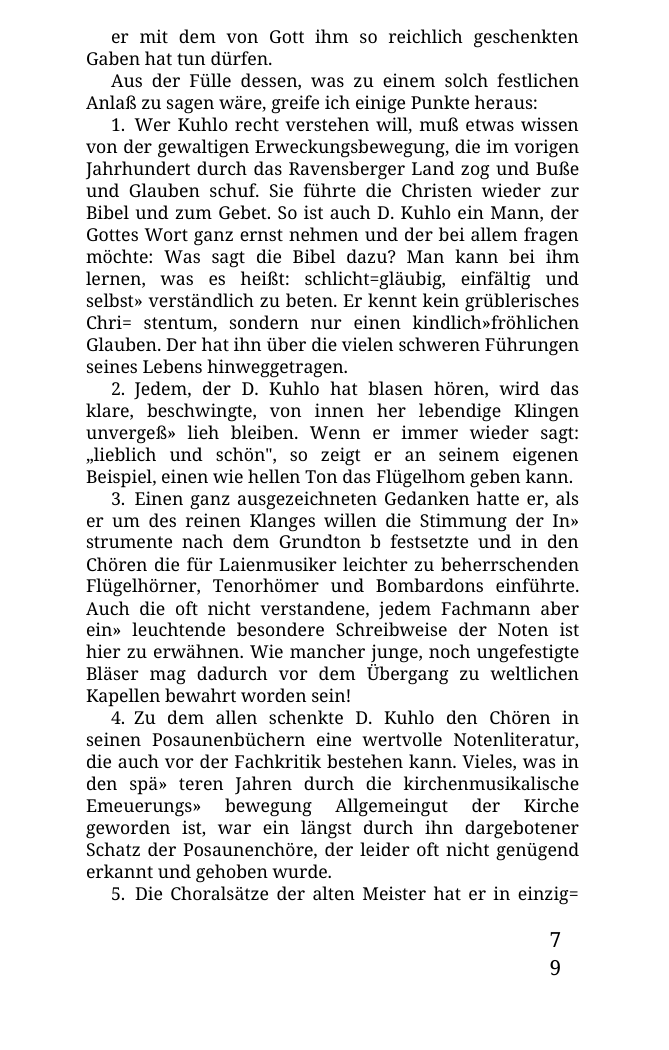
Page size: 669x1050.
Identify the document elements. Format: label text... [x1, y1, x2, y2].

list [86, 883, 580, 905]
list Einen ganz ausgezeichneten Gedanken hatte er, als er um des reinen Klanges willen die Stimmung der In» strumente nach dem Grundton b festsetzte und in den Chören die für Laienmusiker leichter zu beherrschenden Flügelhörner, Tenorhömer und Bombardons einführte. Auch die oft nicht verstandene, jedem Fachmann aber ein» leuchtende besondere Schreibweise der Noten ist hier zu erwähnen. Wie mancher junge, noch ungefestigte Bläser mag dadurch vor dem Übergang zu weltlichen Kapellen bewahrt worden sein! [86, 487, 580, 707]
list Jedem, der D. Kuhlo hat blasen hören, wird das klare, beschwingte, von innen her lebendige Klingen unvergeß» lieh bleiben. Wenn er immer wieder sagt: „lieblich und schön", so zeigt er an seinem eigenen Beispiel, einen wie hellen Ton das Flügelhom geben kann. [86, 378, 580, 487]
text er mit dem von Gott ihm so reichlich geschenkten Gaben hat tun dürfen. [86, 26, 580, 70]
list Zu dem allen schenkte D. Kuhlo den Chören in seinen Posaunenbüchern eine wertvolle Notenliteratur, die auch vor der Fachkritik bestehen kann. Vieles, was in den spä» teren Jahren durch die kirchenmusikalische Emeuerungs» bewegung Allgemeingut der Kirche geworden ist, war ein längst durch ihn dargebotener Schatz der Posaunenchöre, der leider oft nicht genügend erkannt und gehoben wurde. [86, 707, 580, 883]
text Aus der Fülle dessen, was zu einem solch festlichen Anlaß zu sagen wäre, greife ich einige Punkte heraus: [86, 70, 580, 114]
list Wer Kuhlo recht verstehen will, muß etwas wissen von der gewaltigen Erweckungsbewegung, die im vorigen Jahrhundert durch das Ravensberger Land zog und Buße und Glauben schuf. Sie führte die Christen wieder zur Bibel und zum Gebet. So ist auch D. Kuhlo ein Mann, der Gottes Wort ganz ernst nehmen und der bei allem fragen möchte: Was sagt die Bibel dazu? Man kann bei ihm lernen, was es heißt: schlicht=gläubig, einfältig und selbst» verständlich zu beten. Er kennt kein grüblerisches Chri= stentum, sondern nur einen kindlich»fröhlichen Glauben. Der hat ihn über die vielen schweren Führungen seines Lebens hinweggetragen. [86, 114, 580, 378]
